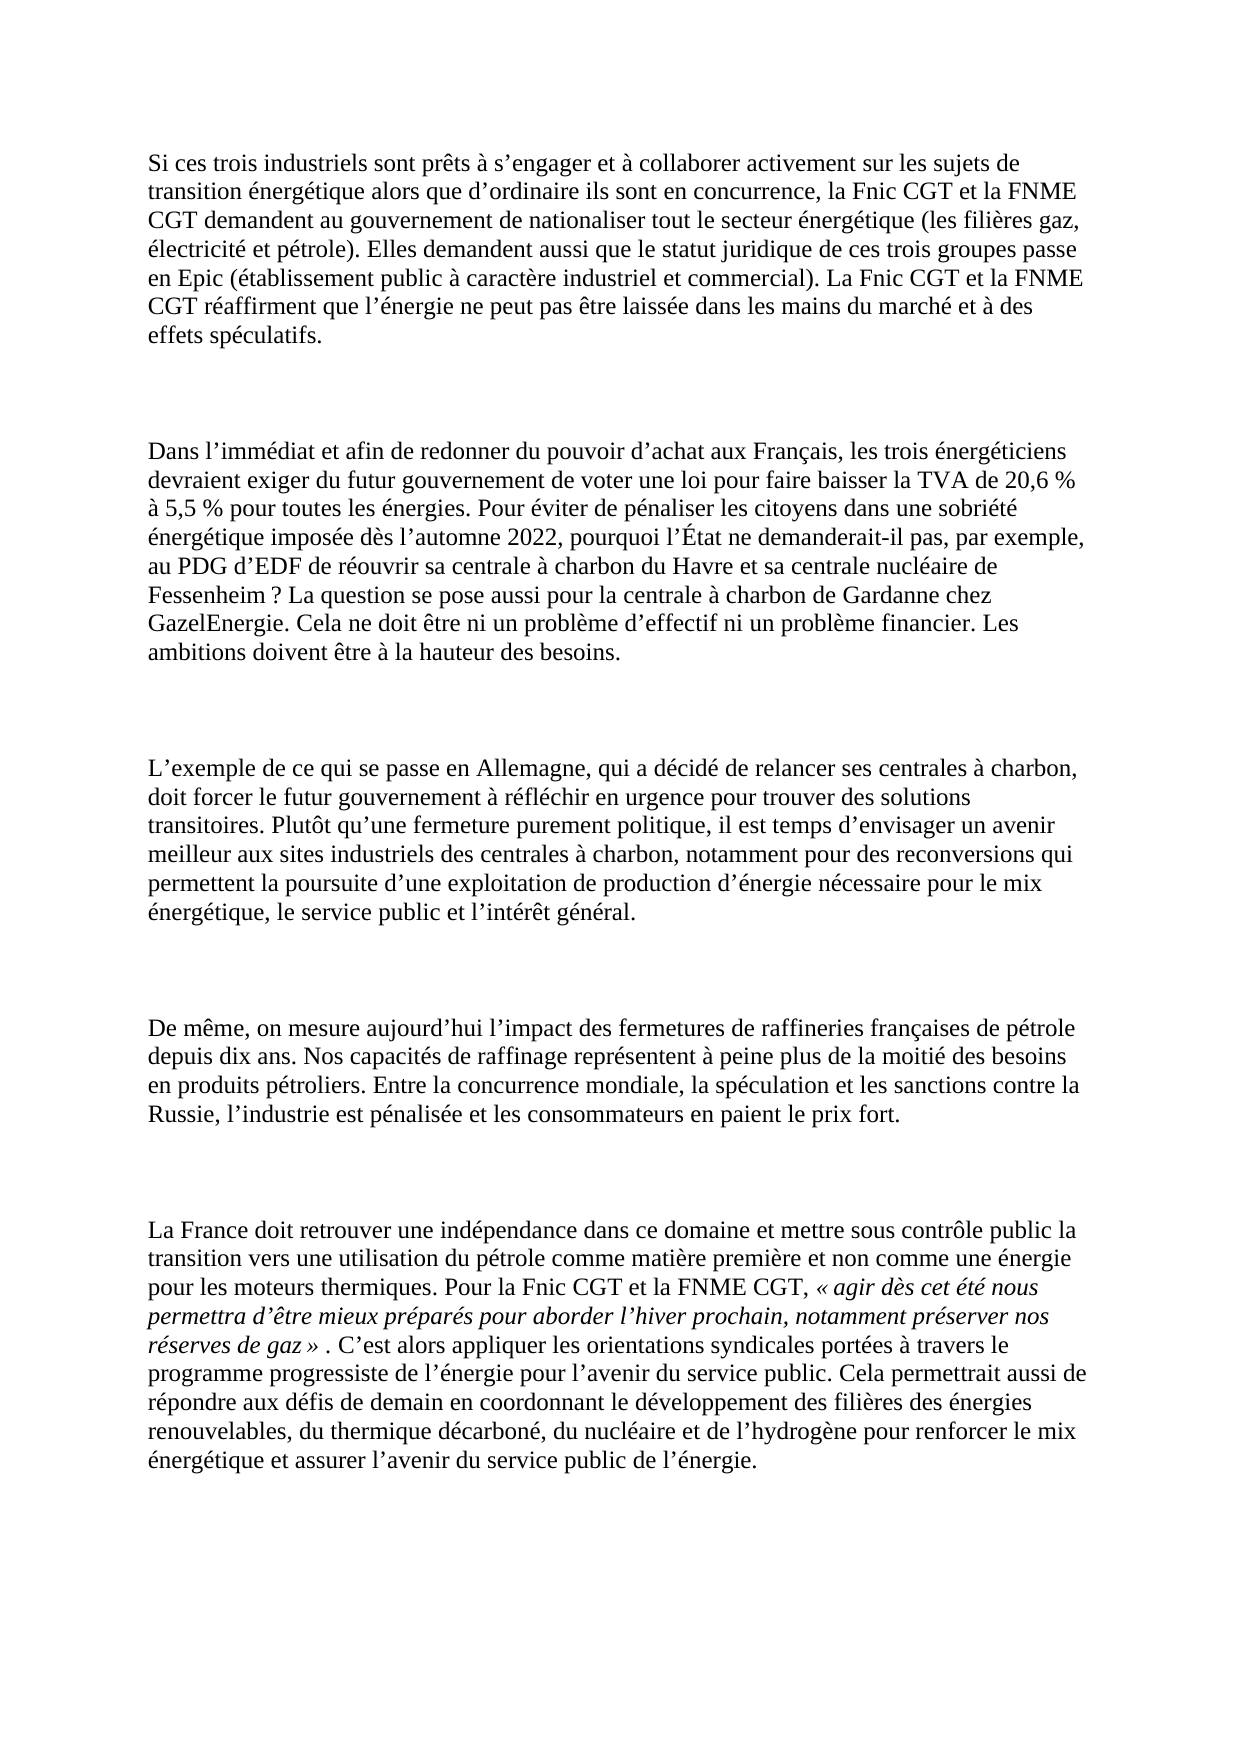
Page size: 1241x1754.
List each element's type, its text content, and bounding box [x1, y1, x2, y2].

text Dans l’immédiat et afin de redonner du pouvoir d’achat aux Français, les trois énergéticiens devraient exiger du futur gouvernement de voter une loi pour faire baisser la TVA de 20,6 % à 5,5 % pour toutes les énergies. Pour éviter de pénaliser les citoyens dans une sobriété énergétique imposée dès l’automne 2022, pourquoi l’État ne demanderait-il pas, par exemple, au PDG d’EDF de réouvrir sa centrale à charbon du Havre et sa centrale nucléaire de Fessenheim ? La question se pose aussi pour la centrale à charbon de Gardanne chez GazelEnergie. Cela ne doit être ni un problème d’effectif ni un problème financier. Les ambitions doivent être à la hauteur des besoins. [148, 436, 1093, 666]
text De même, on mesure aujourd’hui l’impact des fermetures de raffineries françaises de pétrole depuis dix ans. Nos capacités de raffinage représentent à peine plus de la moitié des besoins en produits pétroliers. Entre la concurrence mondiale, la spéculation et les sanctions contre la Russie, l’industrie est pénalisée et les consommateurs en paient le prix fort. [148, 1013, 1093, 1128]
text Si ces trois industriels sont prêts à s’engager et à collaborer activement sur les sujets de transition énergétique alors que d’ordinaire ils sont en concurrence, la Fnic CGT et la FNME CGT demandent au gouvernement de nationaliser tout le secteur énergétique (les filières gaz, électricité et pétrole). Elles demandent aussi que le statut juridique de ces trois groupes passe en Epic (établissement public à caractère industriel et commercial). La Fnic CGT et la FNME CGT réaffirment que l’énergie ne peut pas être laissée dans les mains du marché et à des effets spéculatifs. [148, 148, 1093, 349]
text La France doit retrouver une indépendance dans ce domaine et mettre sous contrôle public la transition vers une utilisation du pétrole comme matière première et non comme une énergie pour les moteurs thermiques. Pour la Fnic CGT et la FNME CGT, « agir dès cet été nous permettra d’être mieux préparés pour aborder l’hiver prochain, notamment préserver nos réserves de gaz » . C’est alors appliquer les orientations syndicales portées à travers le programme progressiste de l’énergie pour l’avenir du service public. Cela permettrait aussi de répondre aux défis de demain en coordonnant le développement des filières des énergies renouvelables, du thermique décarboné, du nucléaire et de l’hydrogène pour renforcer le mix énergétique et assurer l’avenir du service public de l’énergie. [148, 1215, 1093, 1473]
text L’exemple de ce qui se passe en Allemagne, qui a décidé de relancer ses centrales à charbon, doit forcer le futur gouvernement à réfléchir en urgence pour trouver des solutions transitoires. Plutôt qu’une fermeture purement politique, il est temps d’envisager un avenir meilleur aux sites industriels des centrales à charbon, notamment pour des reconversions qui permettent la poursuite d’une exploitation de production d’énergie nécessaire pour le mix énergétique, le service public et l’intérêt général. [148, 753, 1093, 926]
